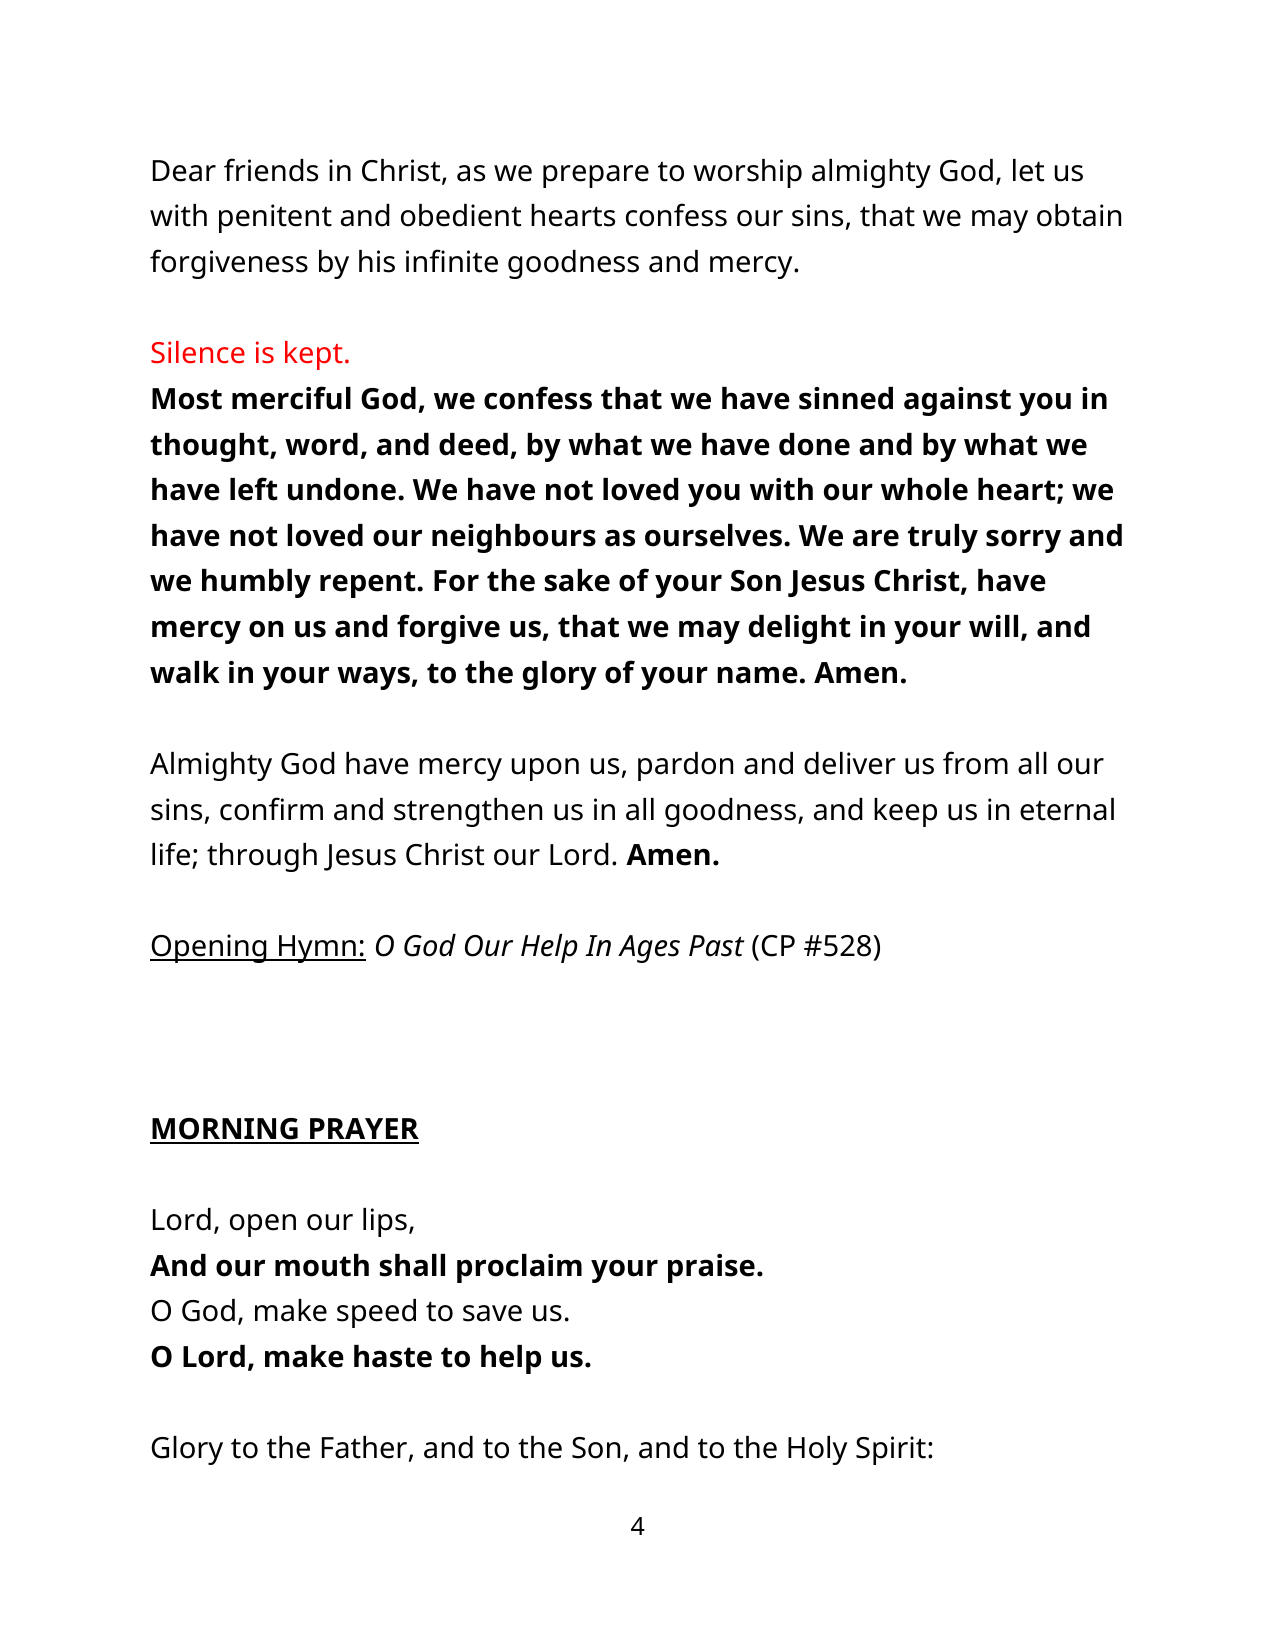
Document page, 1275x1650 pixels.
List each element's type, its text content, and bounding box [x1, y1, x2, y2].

text Silence is kept. [150, 332, 1125, 372]
text Most merciful God, we confess that we have sinned against you in thought, word, and deed, by what we have done and by what we have left undone. We have not loved you with our whole heart; we have not loved our neighbours as ourselves. We are truly sorry and we humbly repent. For the sake of your Son Jesus Christ, have mercy on us and forgive us, that we may delight in your will, and walk in your ways, to the glory of your name. Amen. [150, 378, 1125, 692]
text O God, make speed to save us. [150, 1291, 1125, 1330]
text MORNING PRAYER [150, 1108, 1125, 1148]
text Glory to the Father, and to the Son, and to the Holy Spirit: [150, 1427, 1125, 1467]
text Opening Hymn: O God Our Help In Ages Past (CP #528) [150, 926, 1125, 965]
text And our mouth shall proclaim your praise. [150, 1245, 1125, 1285]
text O Lord, make haste to help us. [150, 1336, 1125, 1376]
text Dear friends in Christ, as we prepare to worship almighty God, let us with penitent and obedient hearts confess our sins, that we may obtain forgiveness by his infinite goodness and mercy. [150, 150, 1125, 281]
text Lord, open our lips, [150, 1199, 1125, 1239]
text Almighty God have mercy upon us, pardon and deliver us from all our sins, confirm and strengthen us in all goodness, and keep us in eternal life; through Jesus Christ our Lord. Amen. [150, 743, 1125, 874]
